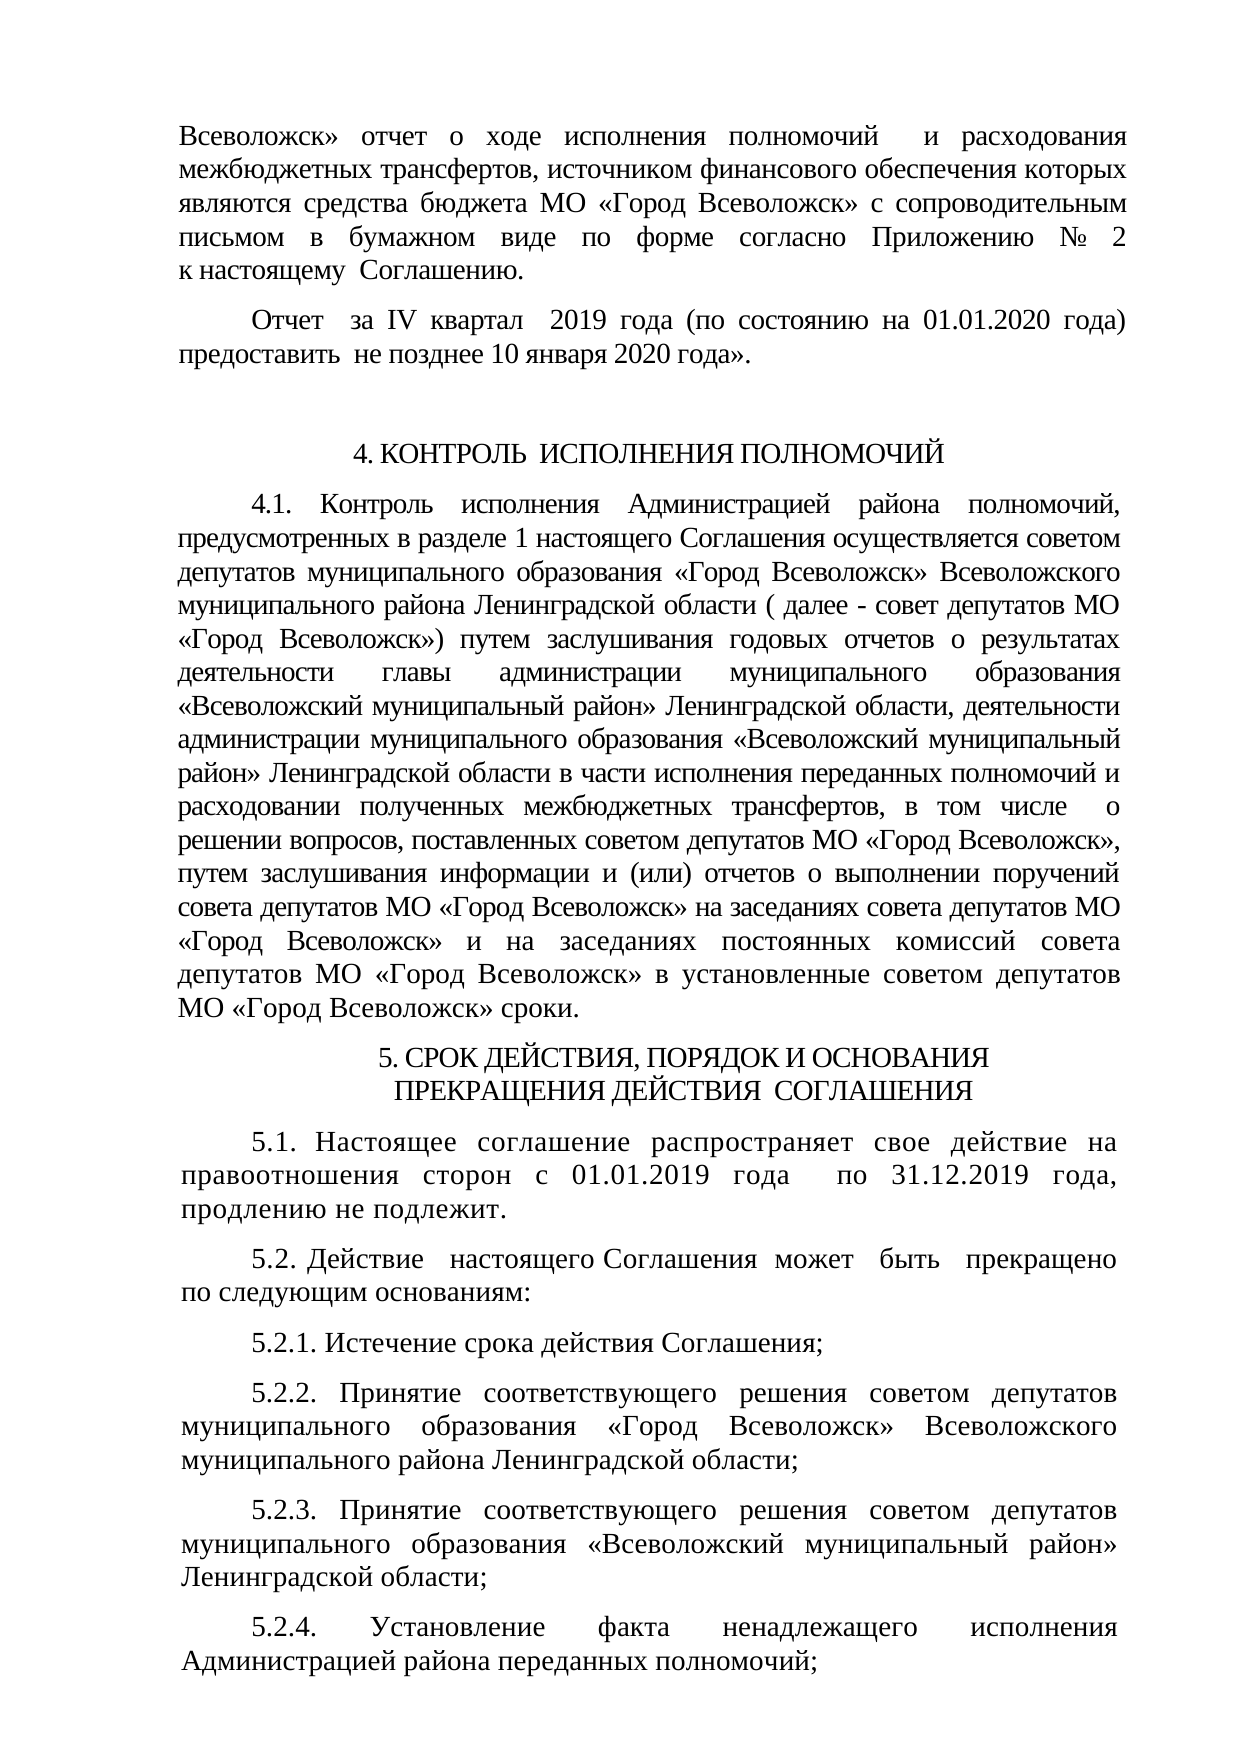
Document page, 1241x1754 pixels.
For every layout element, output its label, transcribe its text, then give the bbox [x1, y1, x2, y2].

text 5.2.3. Принятие соответствующего решения советом депутатов муниципального образования «Всеволожский муниципальный район» Ленинградской области; [181, 1492, 1118, 1593]
text 5.2.1. Истечение срока действия Соглашения; [181, 1325, 1118, 1358]
text 5.2.2. Принятие соответствующего решения советом депутатов муниципального образования «Город Всеволожск» Всеволожского муниципального района Ленинградской области; [181, 1375, 1118, 1476]
text 5.2. Действие настоящего Соглашения может быть прекращено по следующим основаниям: [181, 1241, 1118, 1308]
text 4.1. Контроль исполнения Администрацией района полномочий, предусмотренных в разделе 1 настоящего Соглашения осуществляется советом депутатов муниципального образования «Город Всеволожск» Всеволожского муниципального района Ленинградской области ( далее - совет депутатов МО «Город Всеволожск») путем заслушивания годовых отчетов о результатах деятельности главы администрации муниципального образования «Всеволожский муниципальный район» Ленинградской области, деятельности администрации муниципального образования «Всеволожский муниципальный район» Ленинградской области в части исполнения переданных полномочий и расходовании полученных межбюджетных трансфертов, в том числе о решении вопросов, поставленных советом депутатов МО «Город Всеволожск», путем заслушивания информации и (или) отчетов о выполнении поручений совета депутатов МО «Город Всеволожск» на заседаниях совета депутатов МО «Город Всеволожск» и на заседаниях постоянных комиссий совета депутатов МО «Город Всеволожск» в установленные советом депутатов МО «Город Всеволожск» сроки. [177, 487, 1121, 1023]
text 5.1. Настоящее соглашение распространяет свое действие на правоотношения сторон с 01.01.2019 года по 31.12.2019 года, продлению не подлежит. [181, 1124, 1118, 1224]
text 4. КОНТРОЛЬ ИСПОЛНЕНИЯ ПОЛНОМОЧИЙ [177, 436, 1121, 470]
text 5. СРОК ДЕЙСТВИЯ, ПОРЯДОК И ОСНОВАНИЯ ПРЕКРАЩЕНИЯ ДЕЙСТВИЯ СОГЛАШЕНИЯ [295, 1040, 1072, 1107]
text 5.2.4. Установление факта ненадлежащего исполнения Администрацией района переданных полномочий; [181, 1609, 1118, 1677]
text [178, 118, 1127, 286]
text Отчет за IV квартал 2019 года (по состоянию на 01.01.2020 года) предоставить не позднее 10 января 2020 года». [178, 302, 1127, 369]
